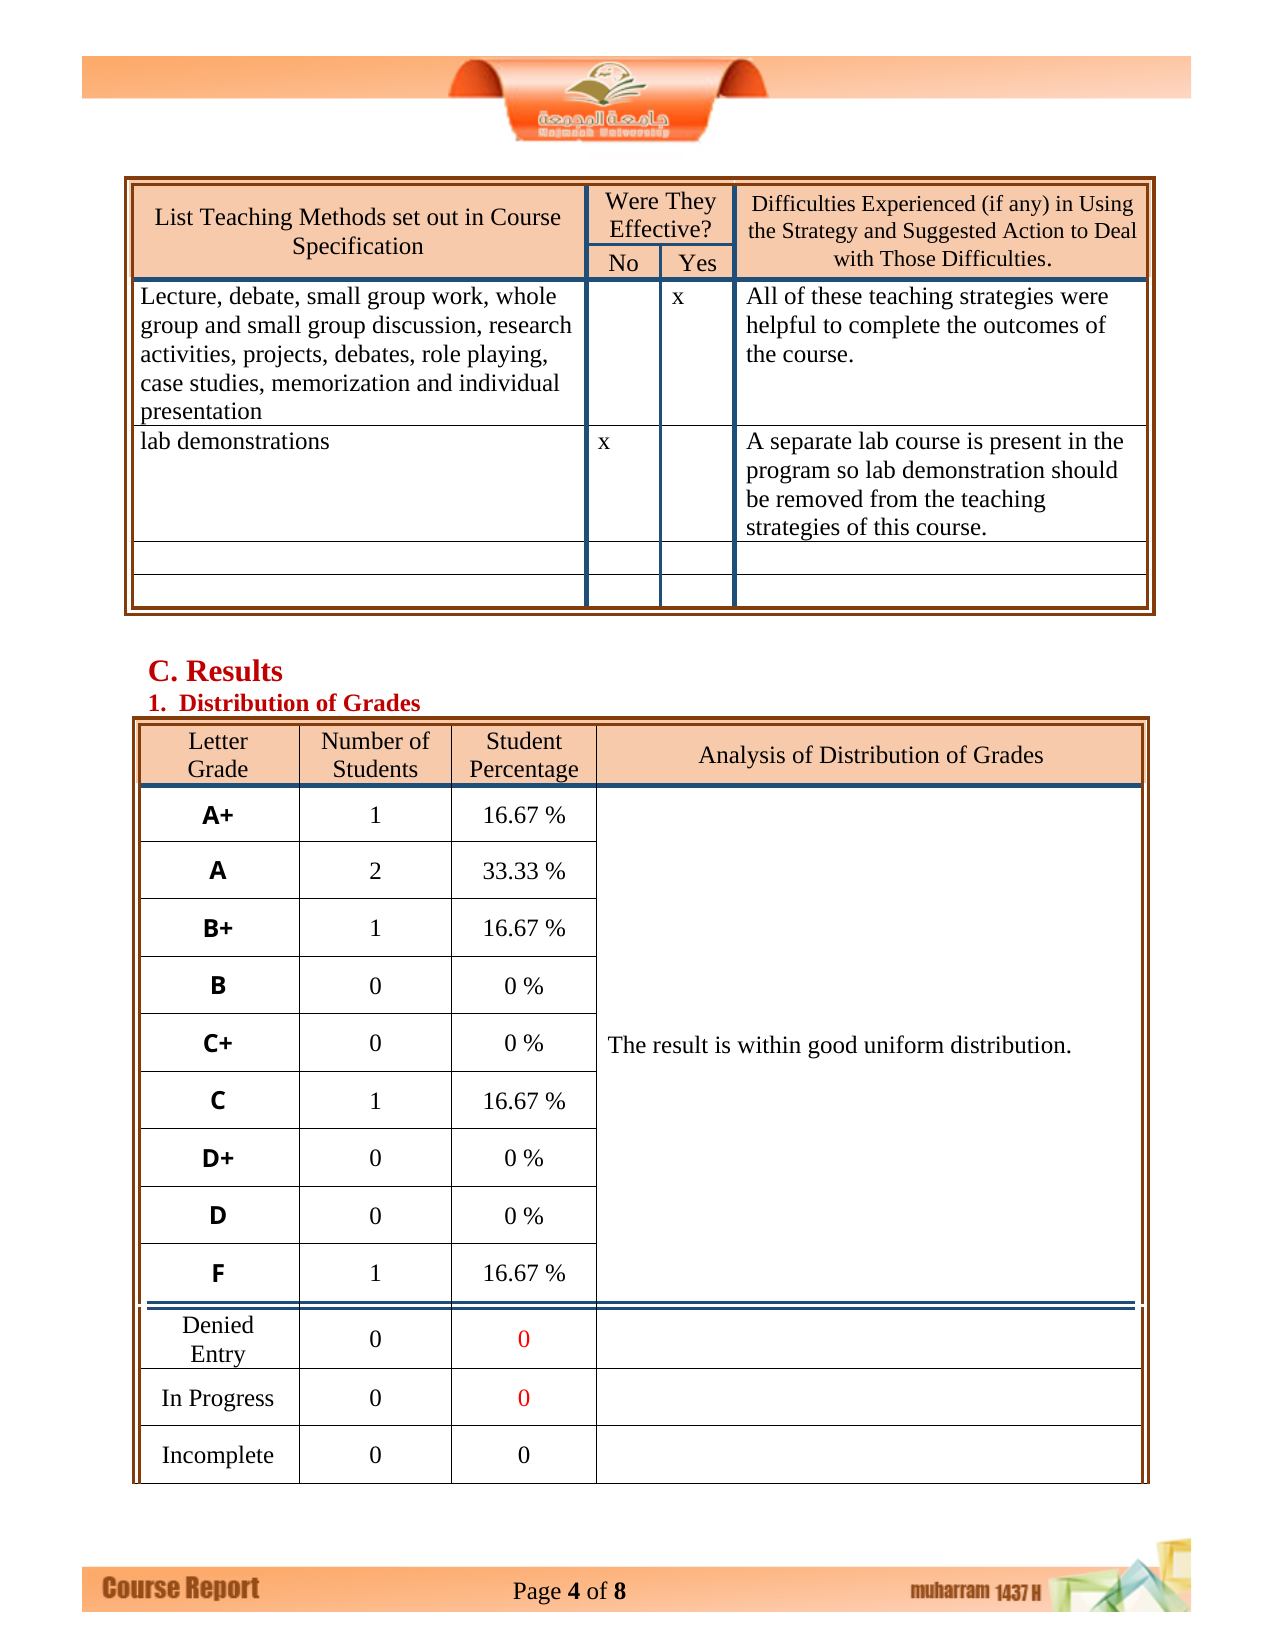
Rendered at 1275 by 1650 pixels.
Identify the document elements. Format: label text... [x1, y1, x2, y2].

table_cell 2 [300, 842, 451, 898]
table_cell 0 [300, 1426, 451, 1483]
table_cell 0 % [452, 957, 596, 1013]
table_cell 33.33 % [452, 842, 596, 898]
table_cell x [662, 282, 732, 425]
table_cell 0 [300, 1129, 451, 1186]
table_cell 1 [300, 788, 451, 841]
table_cell [597, 1301, 1146, 1368]
table_cell A+ [141, 788, 299, 841]
table_cell [589, 282, 659, 425]
table_cell [597, 1369, 1141, 1425]
table_cell [589, 542, 659, 574]
table_header Analysis of Distribution of Grades [596, 720, 1146, 783]
table_header List Teaching Methods set out in Course Specification [129, 180, 586, 277]
table_cell [662, 426, 732, 541]
table_header Difficulties Experienced (if any) in Using the Strategy and Suggested Action to Deal with Those Difficulties. [735, 180, 1151, 277]
table_cell In Progress [141, 1369, 299, 1425]
table_cell [662, 575, 732, 606]
table_cell Lecture, debate, small group work, whole group and small group discussion, research activities, projects, debates, role playing, case studies, memorization and individual presentation [134, 282, 584, 425]
table_cell [737, 542, 1146, 574]
table_cell 16.67 % [452, 1072, 596, 1128]
table_cell [597, 1426, 1141, 1483]
table_cell x [589, 426, 659, 541]
table_cell Incomplete [141, 1426, 299, 1483]
table_cell 1 [300, 1244, 451, 1301]
table_header Number of Students [300, 726, 451, 783]
table_cell [134, 575, 584, 606]
table_cell 16.67 % [452, 899, 596, 956]
table_cell 0 [300, 1187, 451, 1243]
table_cell A [141, 842, 299, 898]
table_cell No [589, 246, 659, 277]
table_cell 0 [300, 1310, 451, 1368]
table_cell Denied Entry [136, 1301, 299, 1368]
table_cell C+ [141, 1014, 299, 1071]
table_cell B+ [141, 899, 299, 956]
table_cell [134, 542, 584, 574]
table_cell 16.67 % [452, 1244, 596, 1301]
table_cell 0 [300, 1014, 451, 1071]
table_cell B [141, 957, 299, 1013]
table_cell A separate lab course is present in the program so lab demonstration should be removed from the teaching strategies of this course. [737, 426, 1146, 541]
table_cell Yes [662, 246, 732, 277]
table_cell lab demonstrations [134, 426, 584, 541]
table_cell C [141, 1072, 299, 1128]
text 1. Distribution of Grades [148, 688, 1157, 716]
picture [82, 56, 1192, 1612]
table_cell 0 [452, 1310, 596, 1368]
text C. Results [148, 652, 1157, 688]
table_cell 0 [300, 957, 451, 1013]
table_cell 0 % [452, 1187, 596, 1243]
table_cell All of these teaching strategies were helpful to complete the outcomes of the course. [737, 282, 1146, 425]
table_header Were They Effective? [589, 186, 732, 243]
table_cell [737, 575, 1146, 606]
table_cell 1 [300, 1072, 451, 1128]
table_cell 1 [300, 899, 451, 956]
table_cell [589, 575, 659, 606]
table_cell 16.67 % [452, 788, 596, 841]
table_cell D+ [141, 1129, 299, 1186]
table_header Student Percentage [452, 726, 596, 783]
table_cell 0 [300, 1369, 451, 1425]
table_cell 0 % [452, 1014, 596, 1071]
table_cell [662, 542, 732, 574]
table_cell 0 [452, 1369, 596, 1425]
table_cell 0 [452, 1426, 596, 1483]
table_cell F [141, 1244, 299, 1301]
table_cell 0 % [452, 1129, 596, 1186]
table_cell D [141, 1187, 299, 1243]
table_header Letter Grade [136, 720, 299, 783]
table_cell The result is within good uniform distribution. [597, 788, 1141, 1301]
